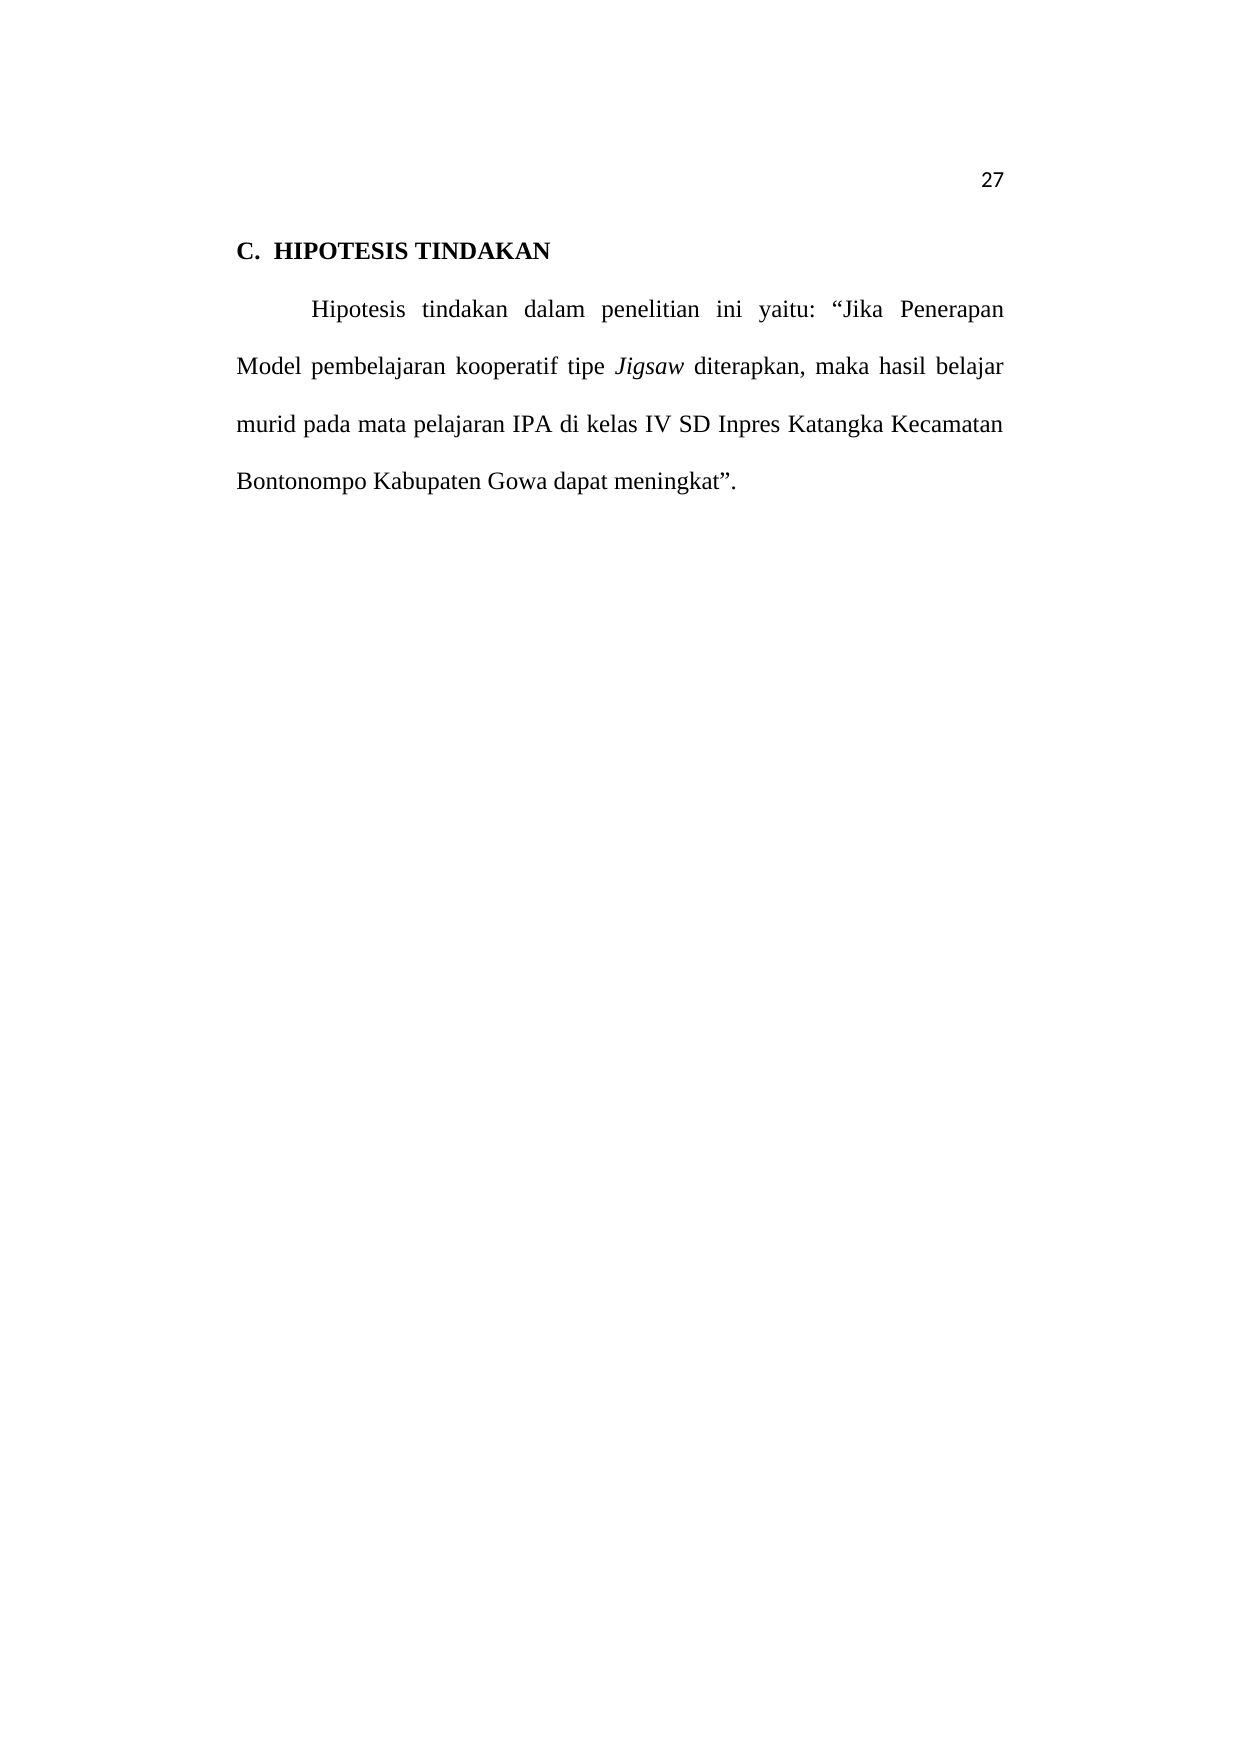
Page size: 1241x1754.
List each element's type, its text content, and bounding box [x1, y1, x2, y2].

list HIPOTESIS TINDAKAN [236, 236, 1004, 265]
text Hipotesis tindakan dalam penelitian ini yaitu: “Jika Penerapan Model pembelajaran kooperatif tipe Jigsaw diterapkan, maka hasil belajar murid pada mata pelajaran IPA di kelas IV SD Inpres Katangka Kecamatan Bontonompo Kabupaten Gowa dapat meningkat”. [236, 294, 1004, 495]
